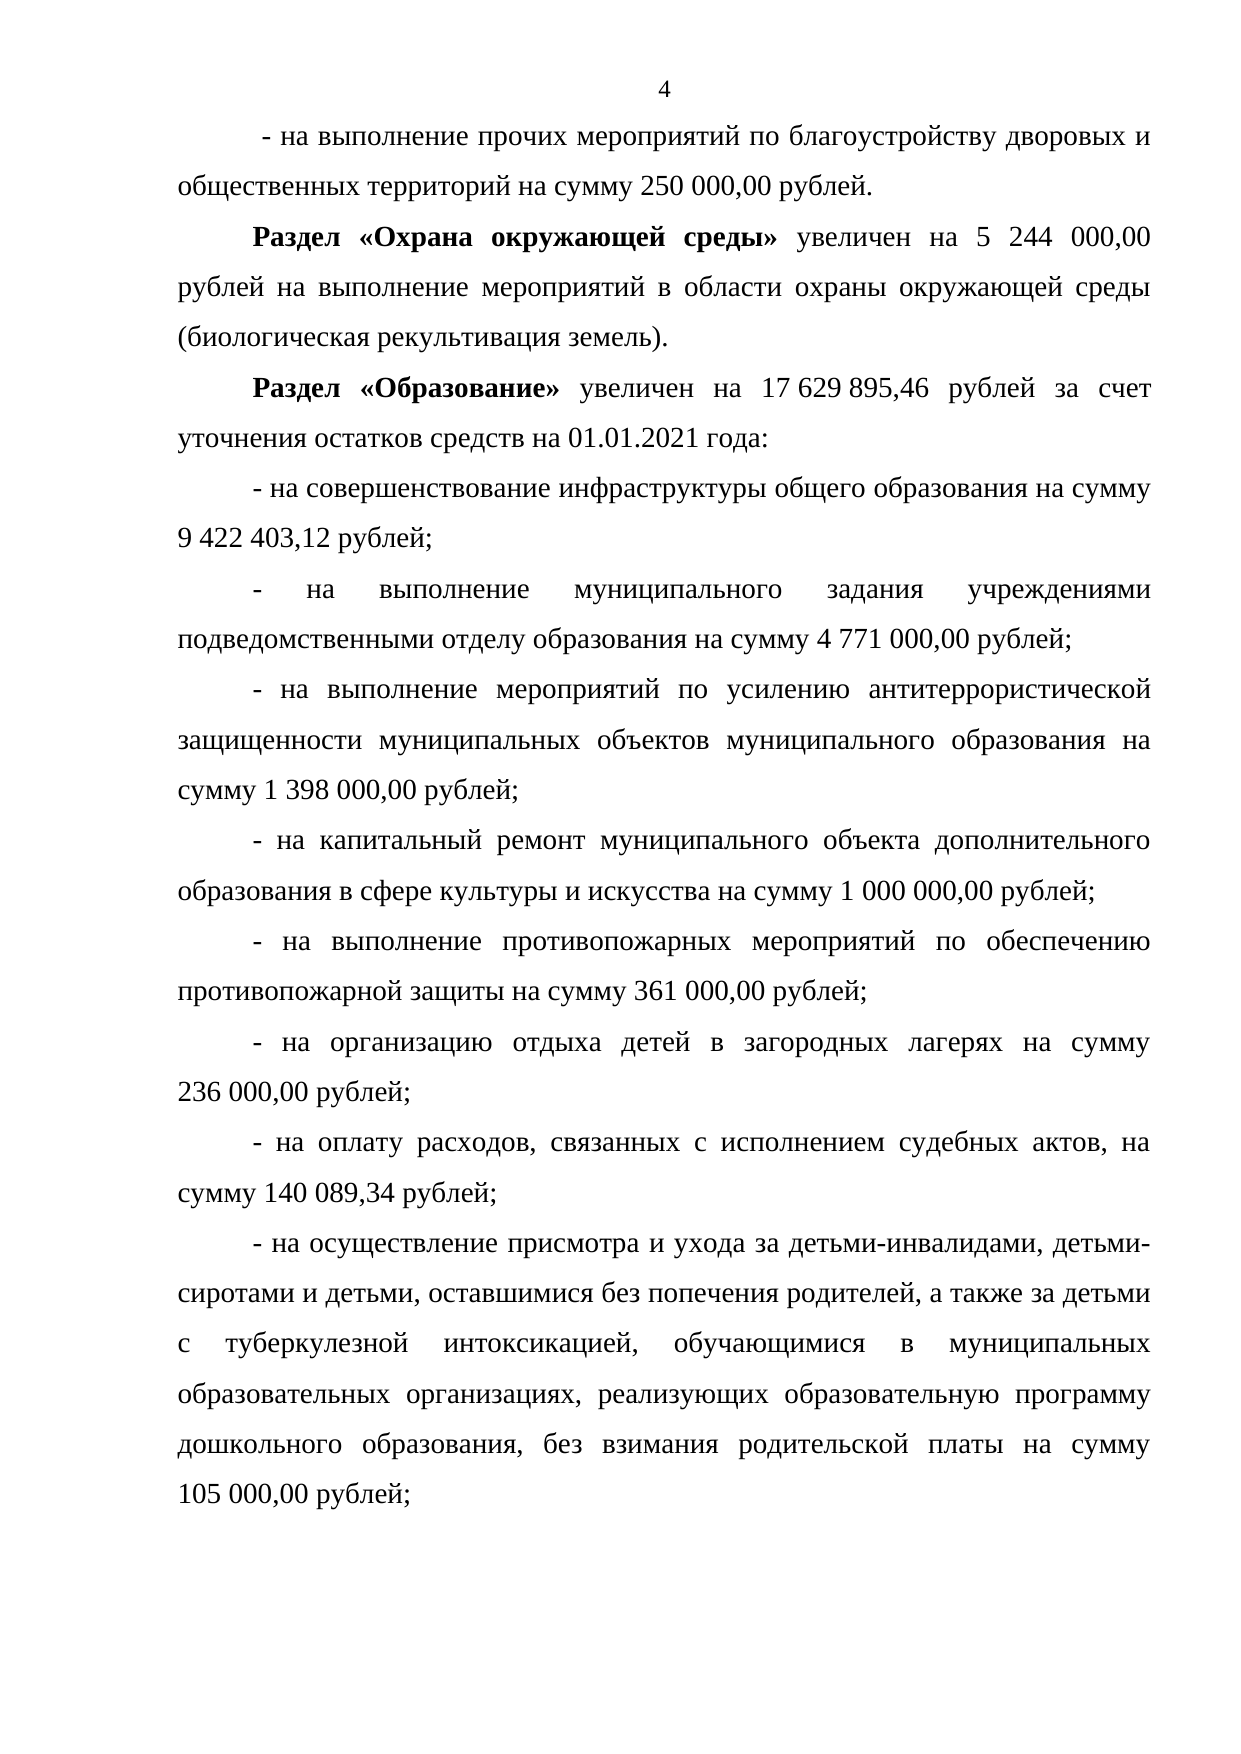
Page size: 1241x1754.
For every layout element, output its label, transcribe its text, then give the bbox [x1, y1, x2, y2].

text - на оплату расходов, связанных с исполнением судебных актов, на сумму 140 089,34 рублей; [177, 1124, 1152, 1208]
text Раздел «Охрана окружающей среды» увеличен на 5 244 000,00 рублей на выполнение мероприятий в области охраны окружающей среды (биологическая рекультивация земель). [177, 219, 1152, 353]
text - на выполнение мероприятий по усилению антитеррористической защищенности муниципальных объектов муниципального образования на сумму 1 398 000,00 рублей; [177, 672, 1152, 806]
text - на капитальный ремонт муниципального объекта дополнительного образования в сфере культуры и искусства на сумму 1 000 000,00 рублей; [177, 822, 1152, 906]
text - на выполнение прочих мероприятий по благоустройству дворовых и общественных территорий на сумму 250 000,00 рублей. [177, 118, 1152, 202]
text - на выполнение противопожарных мероприятий по обеспечению противопожарной защиты на сумму 361 000,00 рублей; [177, 923, 1152, 1007]
text - на организацию отдыха детей в загородных лагерях на сумму 236 000,00 рублей; [177, 1024, 1152, 1108]
text Раздел «Образование» увеличен на 17 629 895,46 рублей за счет уточнения остатков средств на 01.01.2021 года: [177, 370, 1152, 453]
text - на совершенствование инфраструктуры общего образования на сумму 9 422 403,12 рублей; [177, 470, 1152, 554]
text - на осуществление присмотра и ухода за детьми-инвалидами, детьми-сиротами и детьми, оставшимися без попечения родителей, а также за детьми с туберкулезной интоксикацией, обучающимися в муниципальных образовательных организациях, реализующих образовательную программу дошкольного образования, без взимания родительской платы на сумму 105 000,00 рублей; [177, 1225, 1152, 1510]
text - на выполнение муниципального задания учреждениями подведомственными отделу образования на сумму 4 771 000,00 рублей; [177, 571, 1152, 655]
